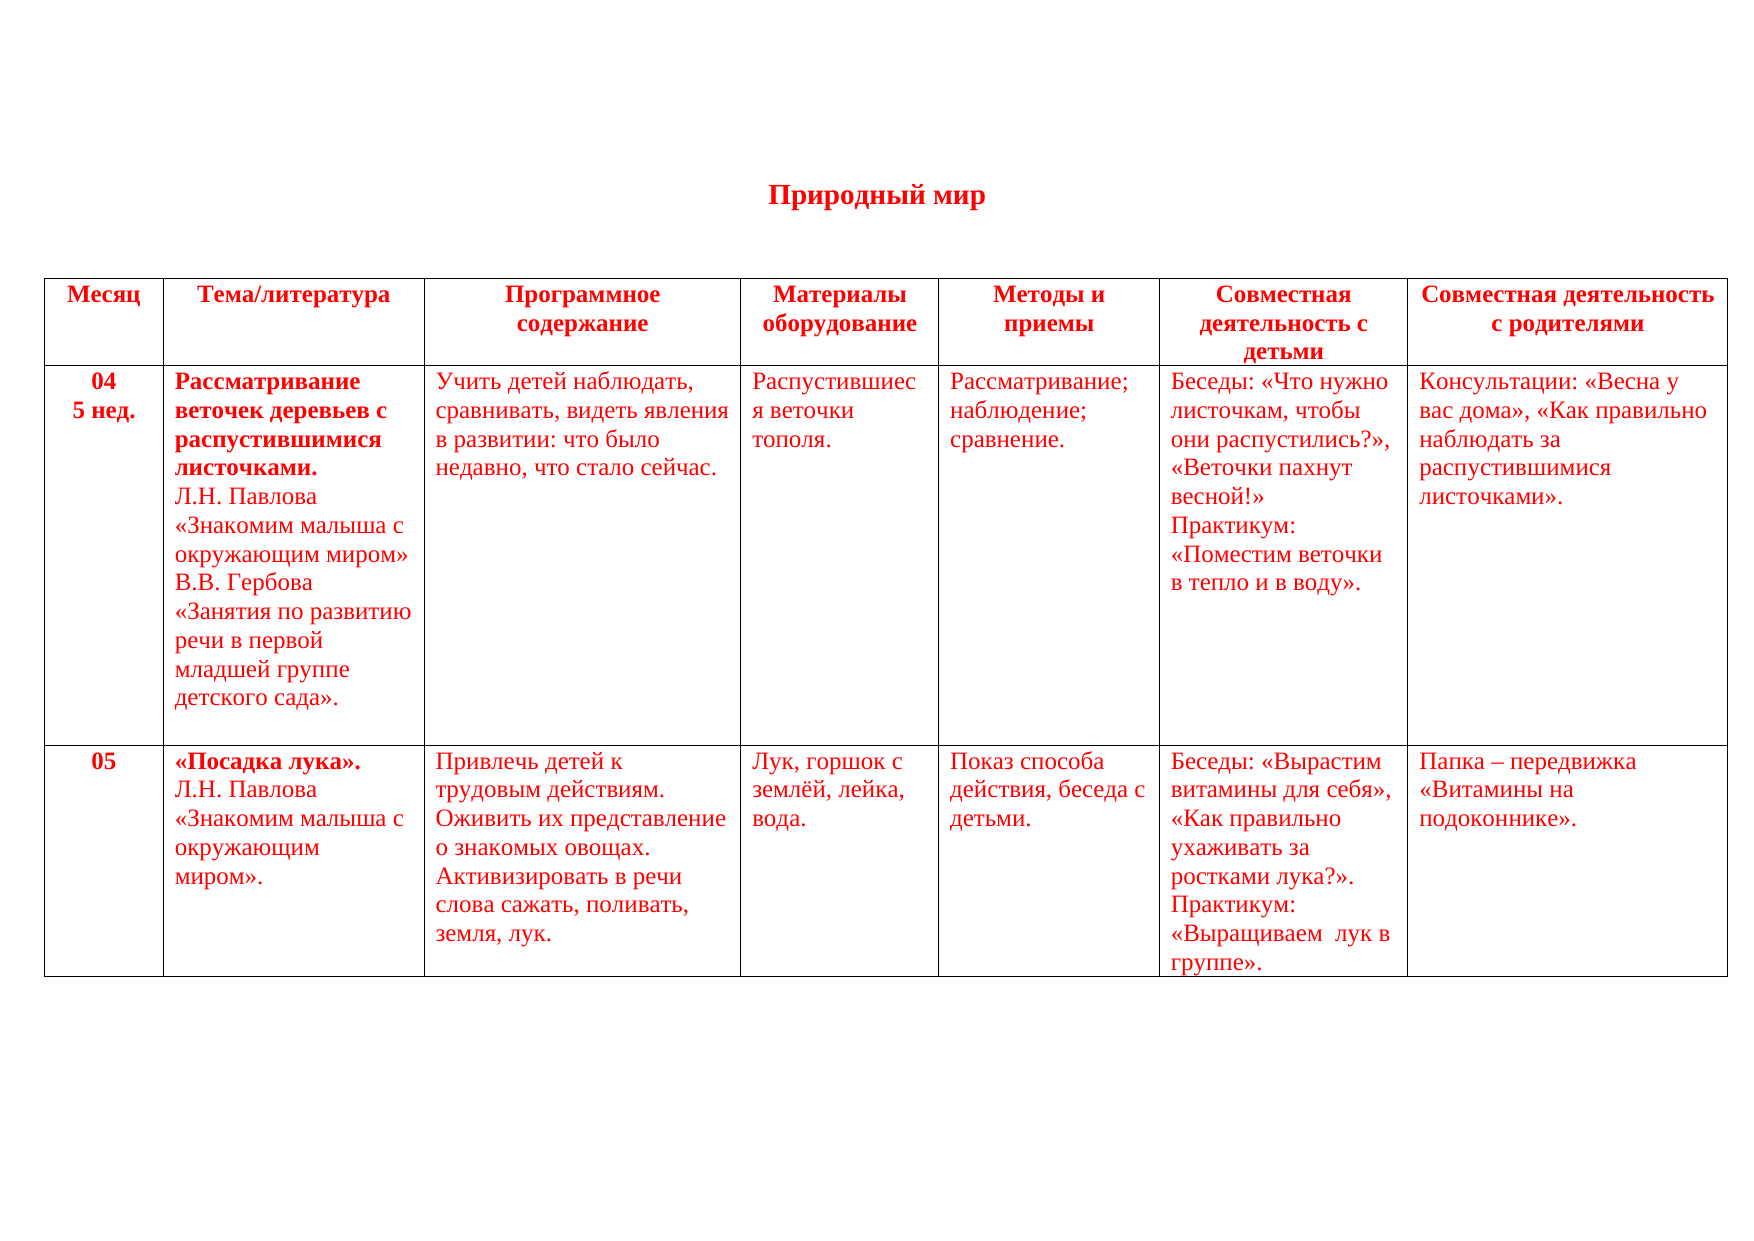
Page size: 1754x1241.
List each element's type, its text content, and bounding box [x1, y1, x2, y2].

table_header Совместная деятельность с родителями [1408, 279, 1727, 365]
table_cell Беседы: «Вырастим витамины для себя», «Как правильно ухаживать за ростками лука?». Практикум: «Выращиваем лук в группе». [1160, 746, 1407, 976]
table_cell Учить детей наблюдать, сравнивать, видеть явления в развитии: что было недавно, что стало сейчас. [425, 366, 740, 745]
table_cell Консультации: «Весна у вас дома», «Как правильно наблюдать за распустившимися листочками». [1408, 366, 1727, 745]
table_cell Рассматривание веточек деревьев с распустившимися листочками. Л.Н. Павлова «Знакомим малыша с окружающим миром» В.В. Гербова «Занятия по развитию речи в первой младшей группе детского сада». [164, 366, 424, 745]
table_header Программное содержание [425, 279, 740, 365]
table_header Совместная деятельность с детьми [1160, 279, 1407, 365]
table_cell «Посадка лука». Л.Н. Павлова «Знакомим малыша с окружающим миром». [164, 746, 424, 976]
table_header Месяц [45, 279, 163, 365]
table_cell Рассматривание; наблюдение; сравнение. [939, 366, 1159, 745]
table_cell Показ способа действия, беседа с детьми. [939, 746, 1159, 976]
table_header Материалы оборудование [741, 279, 938, 365]
table_cell Привлечь детей к трудовым действиям. Оживить их представление о знакомых овощах. Активизировать в речи слова сажать, поливать, земля, лук. [425, 746, 740, 976]
table_cell 04 5 нед. [45, 366, 163, 745]
table_cell Лук, горшок с землёй, лейка, вода. [741, 746, 938, 976]
table_cell Папка – передвижка «Витамины на подоконнике». [1408, 746, 1727, 976]
table_header Методы и приемы [939, 279, 1159, 365]
table_cell 05 [45, 746, 163, 976]
text Природный мир [118, 177, 1636, 211]
table_header Тема/литература [164, 279, 424, 365]
table_cell Распустившиеся веточки тополя. [741, 366, 938, 745]
table_cell Беседы: «Что нужно листочкам, чтобы они распустились?», «Веточки пахнут весной!» Практикум: «Поместим веточки в тепло и в воду». [1160, 366, 1407, 745]
